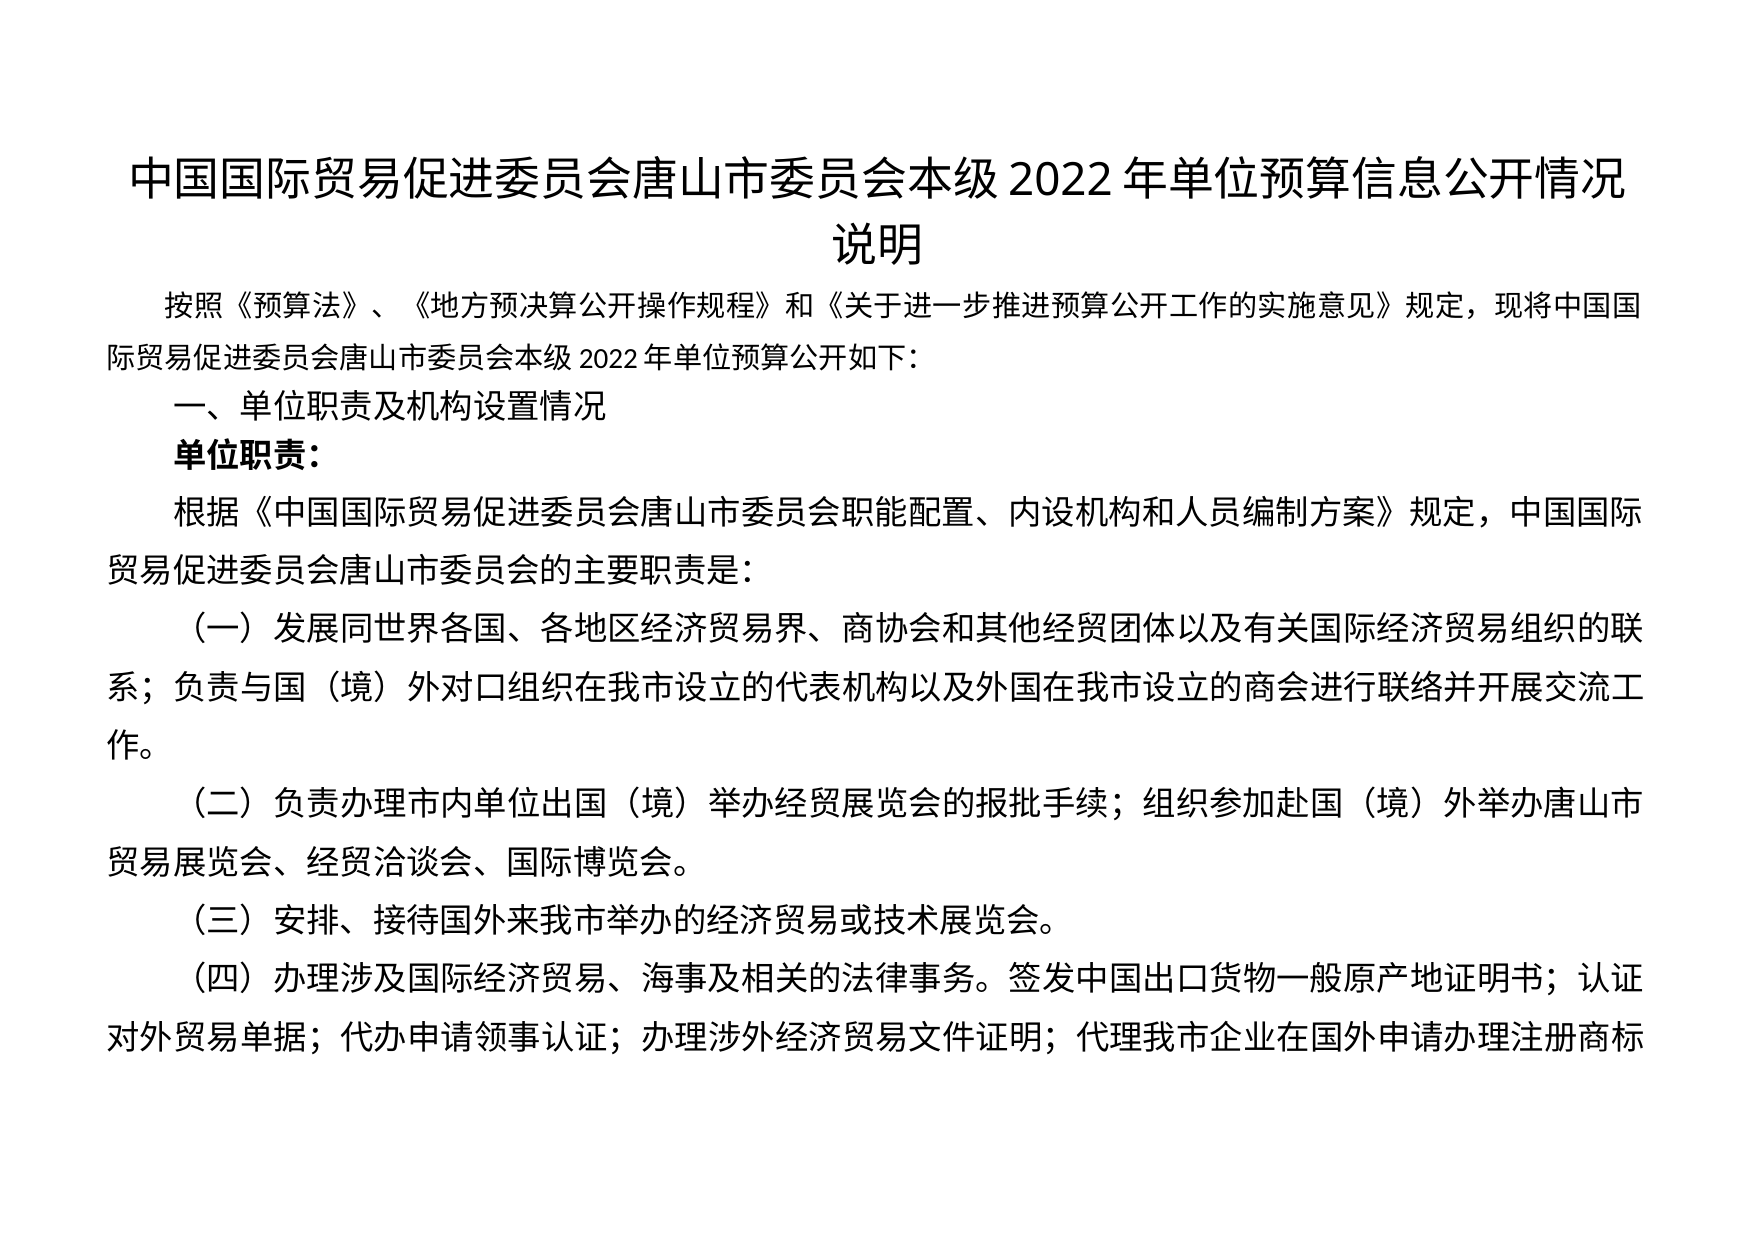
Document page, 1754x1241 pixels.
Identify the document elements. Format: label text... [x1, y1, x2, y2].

text （三）安排、接待国外来我市举办的经济贸易或技术展览会。 [106, 886, 1648, 944]
text 按照《预算法》、《地方预决算公开操作规程》和《关于进一步推进预算公开工作的实施意见》规定，现将中国国际贸易促进委员会唐山市委员会本级2022年单位预算公开如下： [106, 275, 1648, 379]
text 根据《中国国际贸易促进委员会唐山市委员会职能配置、内设机构和人员编制方案》规定，中国国际贸易促进委员会唐山市委员会的主要职责是： [106, 477, 1648, 594]
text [106, 944, 1648, 1061]
text 中国国际贸易促进委员会唐山市委员会本级2022年单位预算信息公开情况说明 [106, 142, 1648, 275]
text （二）负责办理市内单位出国（境）举办经贸展览会的报批手续；组织参加赴国（境）外举办唐山市贸易展览会、经贸洽谈会、国际博览会。 [106, 769, 1648, 886]
text （一）发展同世界各国、各地区经济贸易界、商协会和其他经贸团体以及有关国际经济贸易组织的联系；负责与国（境）外对口组织在我市设立的代表机构以及外国在我市设立的商会进行联络并开展交流工作。 [106, 594, 1648, 769]
text 单位职责： [106, 429, 1648, 477]
text 一、单位职责及机构设置情况 [106, 380, 1648, 428]
